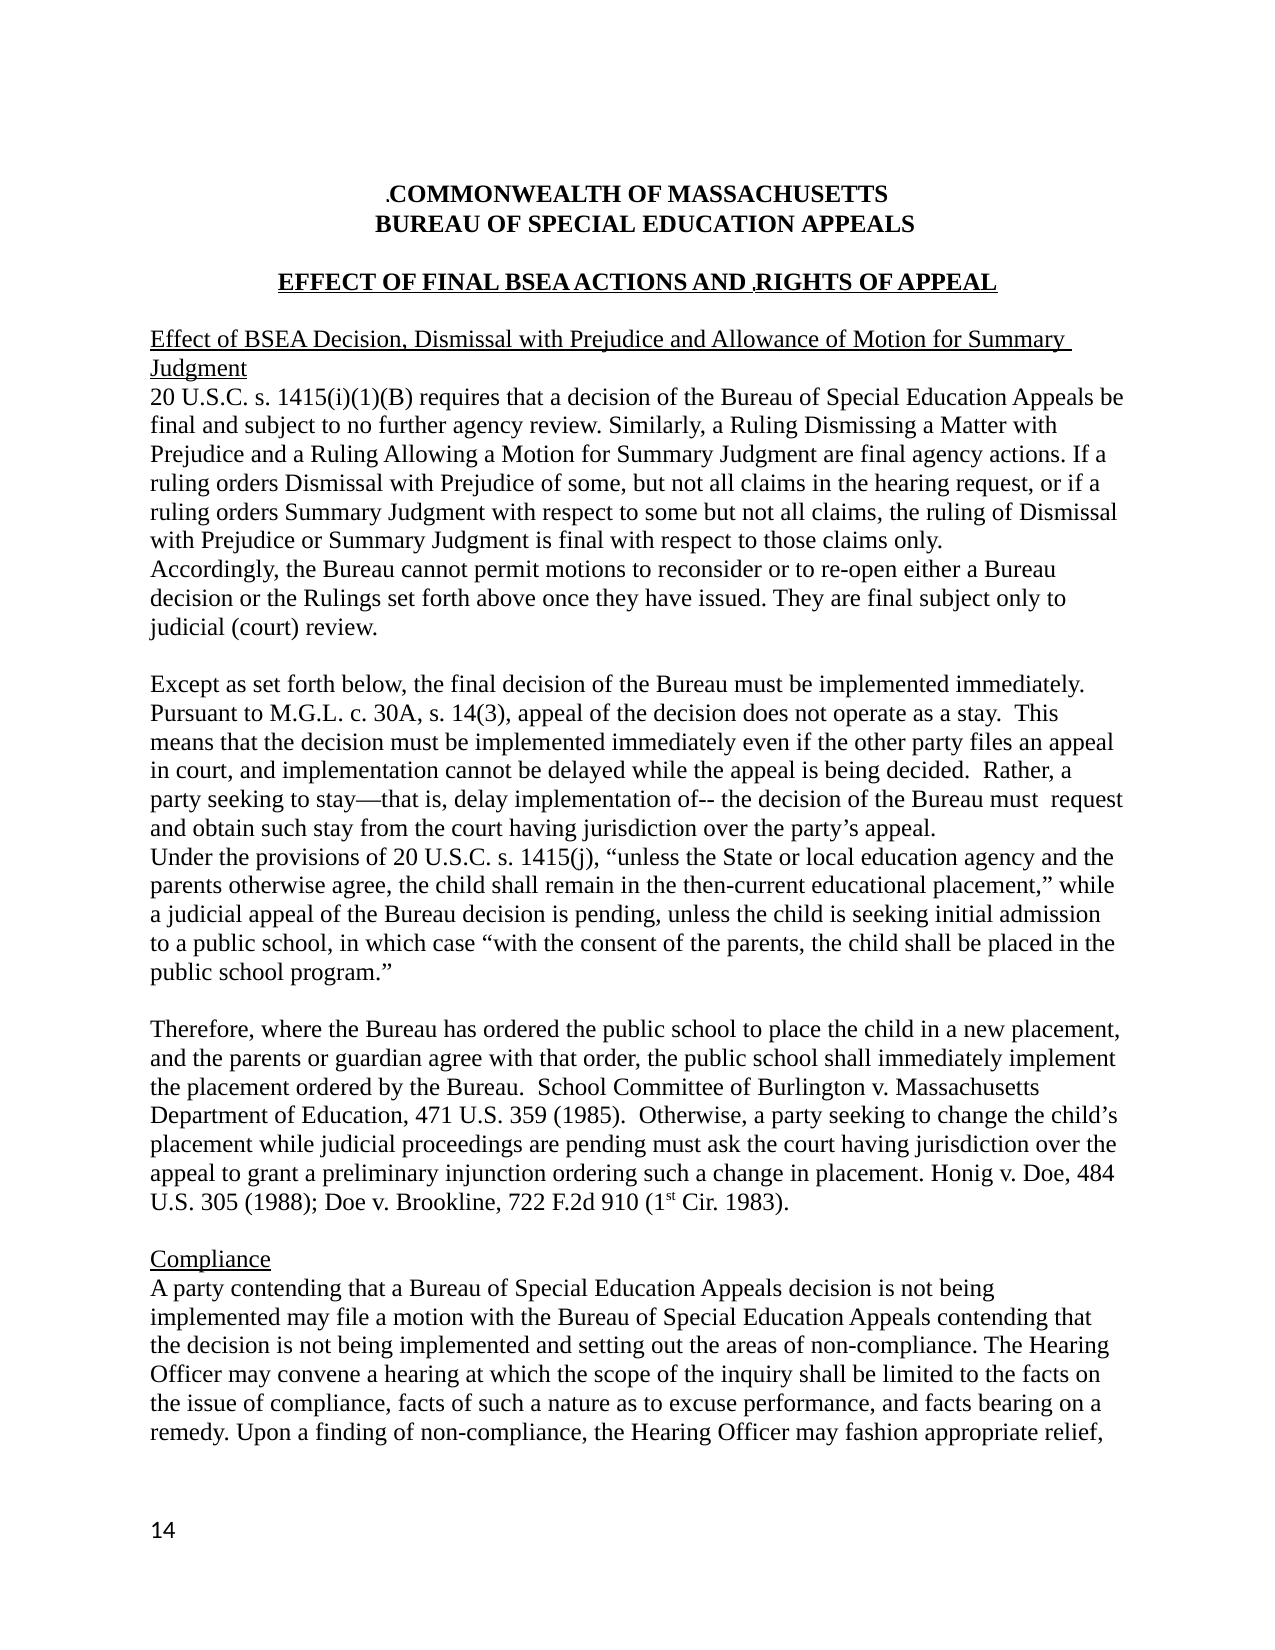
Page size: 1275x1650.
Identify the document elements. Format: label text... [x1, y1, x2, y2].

text Effect of BSEA Decision, Dismissal with Prejudice and Allowance of Motion for Summary Judgment [150, 324, 1125, 382]
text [150, 1273, 1125, 1446]
text COMMONWEALTH OF MASSACHUSETTS [150, 179, 1125, 209]
text EFFECT OF FINAL BSEA ACTIONS AND RIGHTS OF APPEAL [150, 267, 1125, 296]
text Therefore, where the Bureau has ordered the public school to place the child in a new placement, and the parents or guardian agree with that order, the public school shall immediately implement the placement ordered by the Bureau. School Committee of Burlington v. Massachusetts Department of Education, 471 U.S. 359 (1985). Otherwise, a party seeking to change the child’s placement while judicial proceedings are pending must ask the court having jurisdiction over the appeal to grant a preliminary injunction ordering such a change in placement. Honig v. Doe, 484 U.S. 305 (1988); Doe v. Brookline, 722 F.2d 910 (1st Cir. 1983). [150, 1014, 1125, 1216]
text Except as set forth below, the final decision of the Bureau must be implemented immediately. Pursuant to M.G.L. c. 30A, s. 14(3), appeal of the decision does not operate as a stay. This means that the decision must be implemented immediately even if the other party files an appeal in court, and implementation cannot be delayed while the appeal is being decided. Rather, a party seeking to stay—that is, delay implementation of-- the decision of the Bureau must request and obtain such stay from the court having jurisdiction over the party’s appeal. [150, 669, 1125, 842]
text Compliance [150, 1244, 1125, 1273]
list BUREAU OF SPECIAL EDUCATION APPEALS [375, 209, 1125, 238]
text Accordingly, the Bureau cannot permit motions to reconsider or to re-open either a Bureau decision or the Rulings set forth above once they have issued. They are final subject only to judicial (court) review. [150, 554, 1125, 641]
text Under the provisions of 20 U.S.C. s. 1415(j), “unless the State or local education agency and the parents otherwise agree, the child shall remain in the then-current educational placement,” while a judicial appeal of the Bureau decision is pending, unless the child is seeking initial admission to a public school, in which case “with the consent of the parents, the child shall be placed in the public school program.” [150, 842, 1125, 986]
text 20 U.S.C. s. 1415(i)(1)(B) requires that a decision of the Bureau of Special Education Appeals be final and subject to no further agency review. Similarly, a Ruling Dismissing a Matter with Prejudice and a Ruling Allowing a Motion for Summary Judgment are final agency actions. If a ruling orders Dismissal with Prejudice of some, but not all claims in the hearing request, or if a ruling orders Summary Judgment with respect to some but not all claims, the ruling of Dismissal with Prejudice or Summary Judgment is final with respect to those claims only. [150, 382, 1125, 554]
